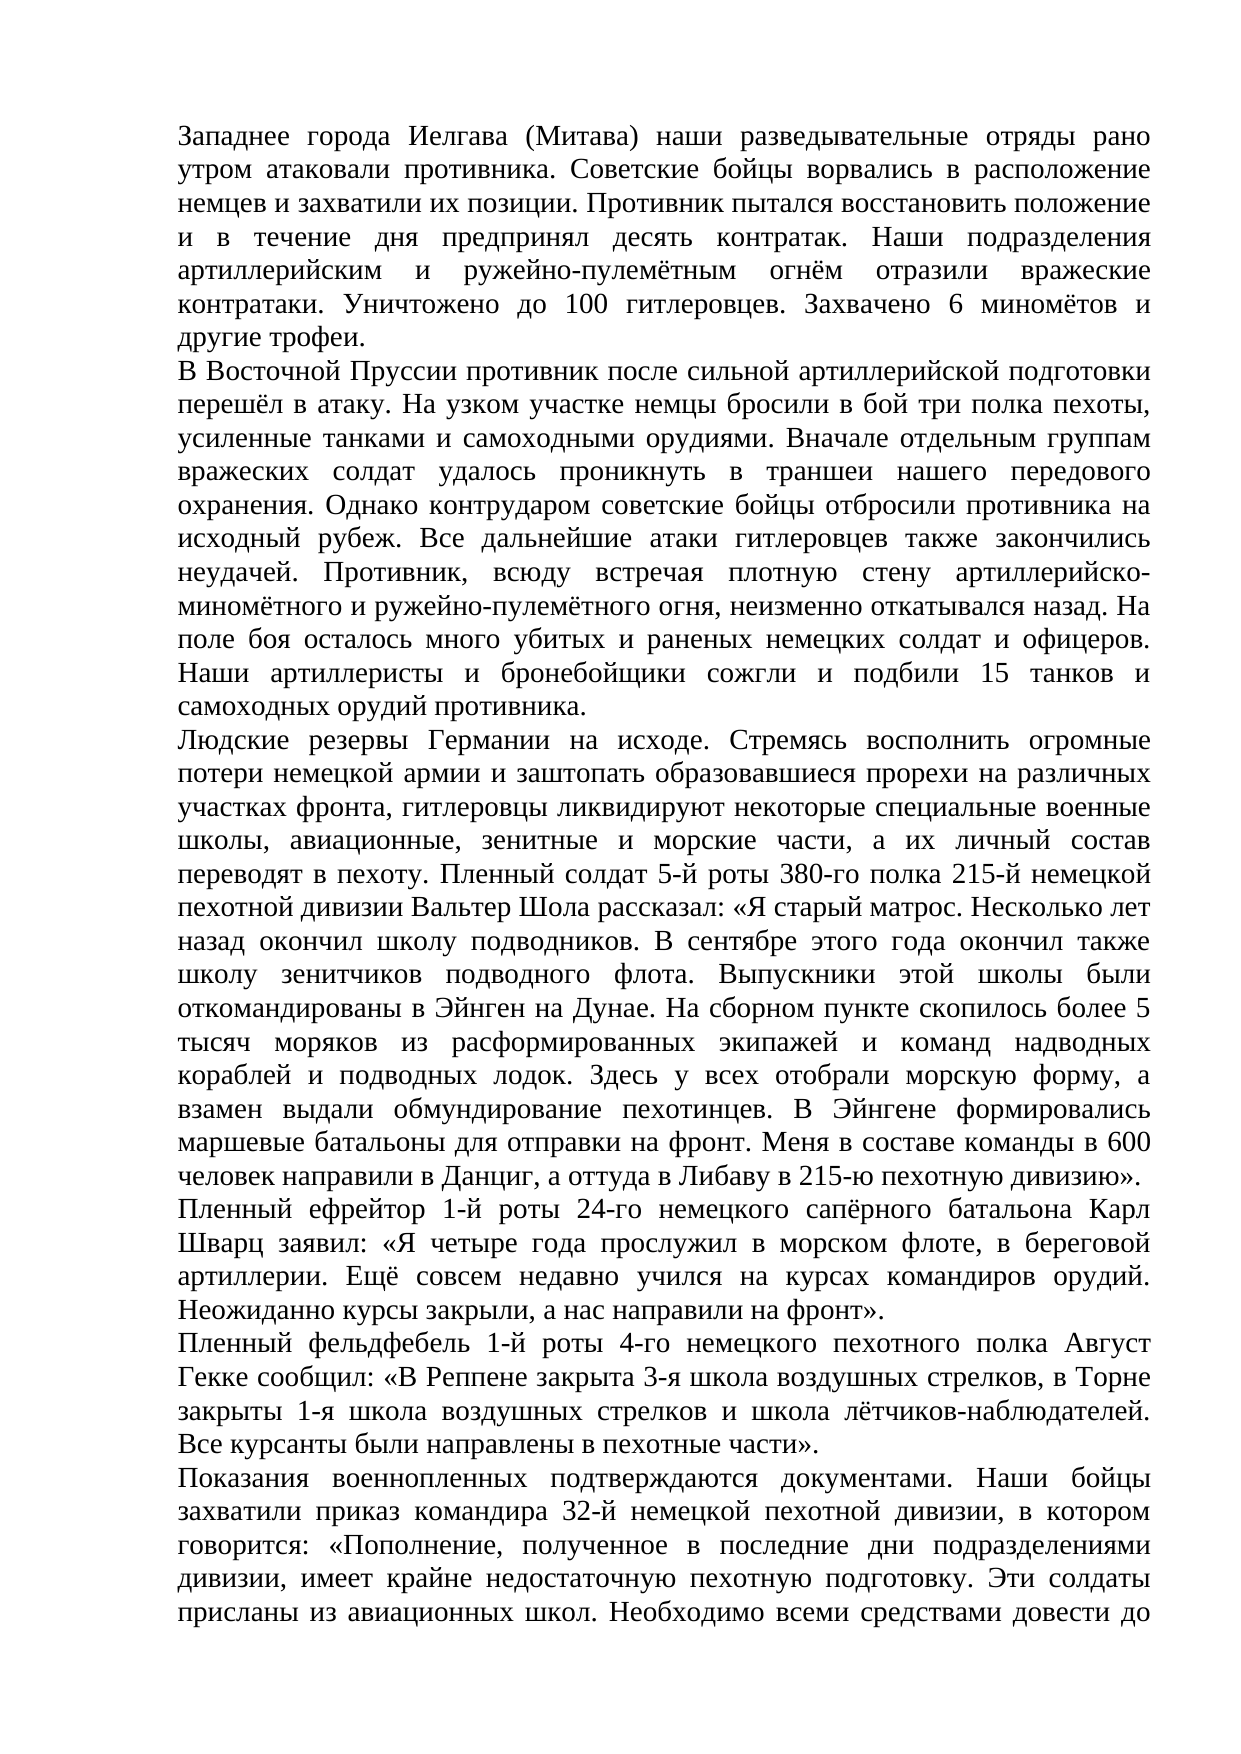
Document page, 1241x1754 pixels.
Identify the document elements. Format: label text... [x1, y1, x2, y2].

text Людские резервы Германии на исходе. Стремясь восполнить огромные потери немецкой армии и заштопать образовавшиеся прорехи на различных участках фронта, гитлеровцы ликвидируют некоторые специальные военные школы, авиационные, зенитные и морские части, а их личный состав переводят в пехоту. Пленный солдат 5-й роты 380-го полка 215-й немецкой пехотной дивизии Вальтер Шола рассказал: «Я старый матрос. Несколько лет назад окончил школу подводников. В сентябре этого года окончил также школу зенитчиков подводного флота. Выпускники этой школы были откомандированы в Эйнген на Дунае. На сборном пункте скопилось более 5 тысяч моряков из расформированных экипажей и команд надводных кораблей и подводных лодок. Здесь у всех отобрали морскую форму, а взамен выдали обмундирование пехотинцев. В Эйнгене формировались маршевые батальоны для отправки на фронт. Меня в составе команды в 600 человек направили в Данциг, а оттуда в Либаву в 215-ю пехотную дивизию». [177, 722, 1152, 1191]
text Пленный ефрейтор 1-й роты 24-го немецкого сапёрного батальона Карл Шварц заявил: «Я четыре года прослужил в морском флоте, в береговой артиллерии. Ещё совсем недавно учился на курсах командиров орудий. Неожиданно курсы закрыли, а нас направили на фронт». [177, 1191, 1152, 1326]
text В Восточной Пруссии противник после сильной артиллерийской подготовки перешёл в атаку. На узком участке немцы бросили в бой три полка пехоты, усиленные танками и самоходными орудиями. Вначале отдельным группам вражеских солдат удалось проникнуть в траншеи нашего передового охранения. Однако контрударом советские бойцы отбросили противника на исходный рубеж. Все дальнейшие атаки гитлеровцев также закончились неудачей. Противник, всюду встречая плотную стену артиллерийско-миномётного и ружейно-пулемётного огня, неизменно откатывался назад. На поле боя осталось много убитых и раненых немецких солдат и офицеров. Наши артиллеристы и бронебойщики сожгли и подбили 15 танков и самоходных орудий противника. [177, 353, 1152, 722]
text Пленный фельдфебель 1-й роты 4-го немецкого пехотного полка Август Гекке сообщил: «В Реппене закрыта 3-я школа воздушных стрелков, в Торне закрыты 1-я школа воздушных стрелков и школа лётчиков-наблюдателей. Все курсанты были направлены в пехотные части». [177, 1326, 1152, 1460]
text Западнее города Иелгава (Митава) наши разведывательные отряды рано утром атаковали противника. Советские бойцы ворвались в расположение немцев и захватили их позиции. Противник пытался восстановить положение и в течение дня предпринял десять контратак. Наши подразделения артиллерийским и ружейно-пулемётным огнём отразили вражеские контратаки. Уничтожено до 100 гитлеровцев. Захвачено 6 миномётов и другие трофеи. [177, 118, 1152, 353]
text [177, 1460, 1152, 1627]
